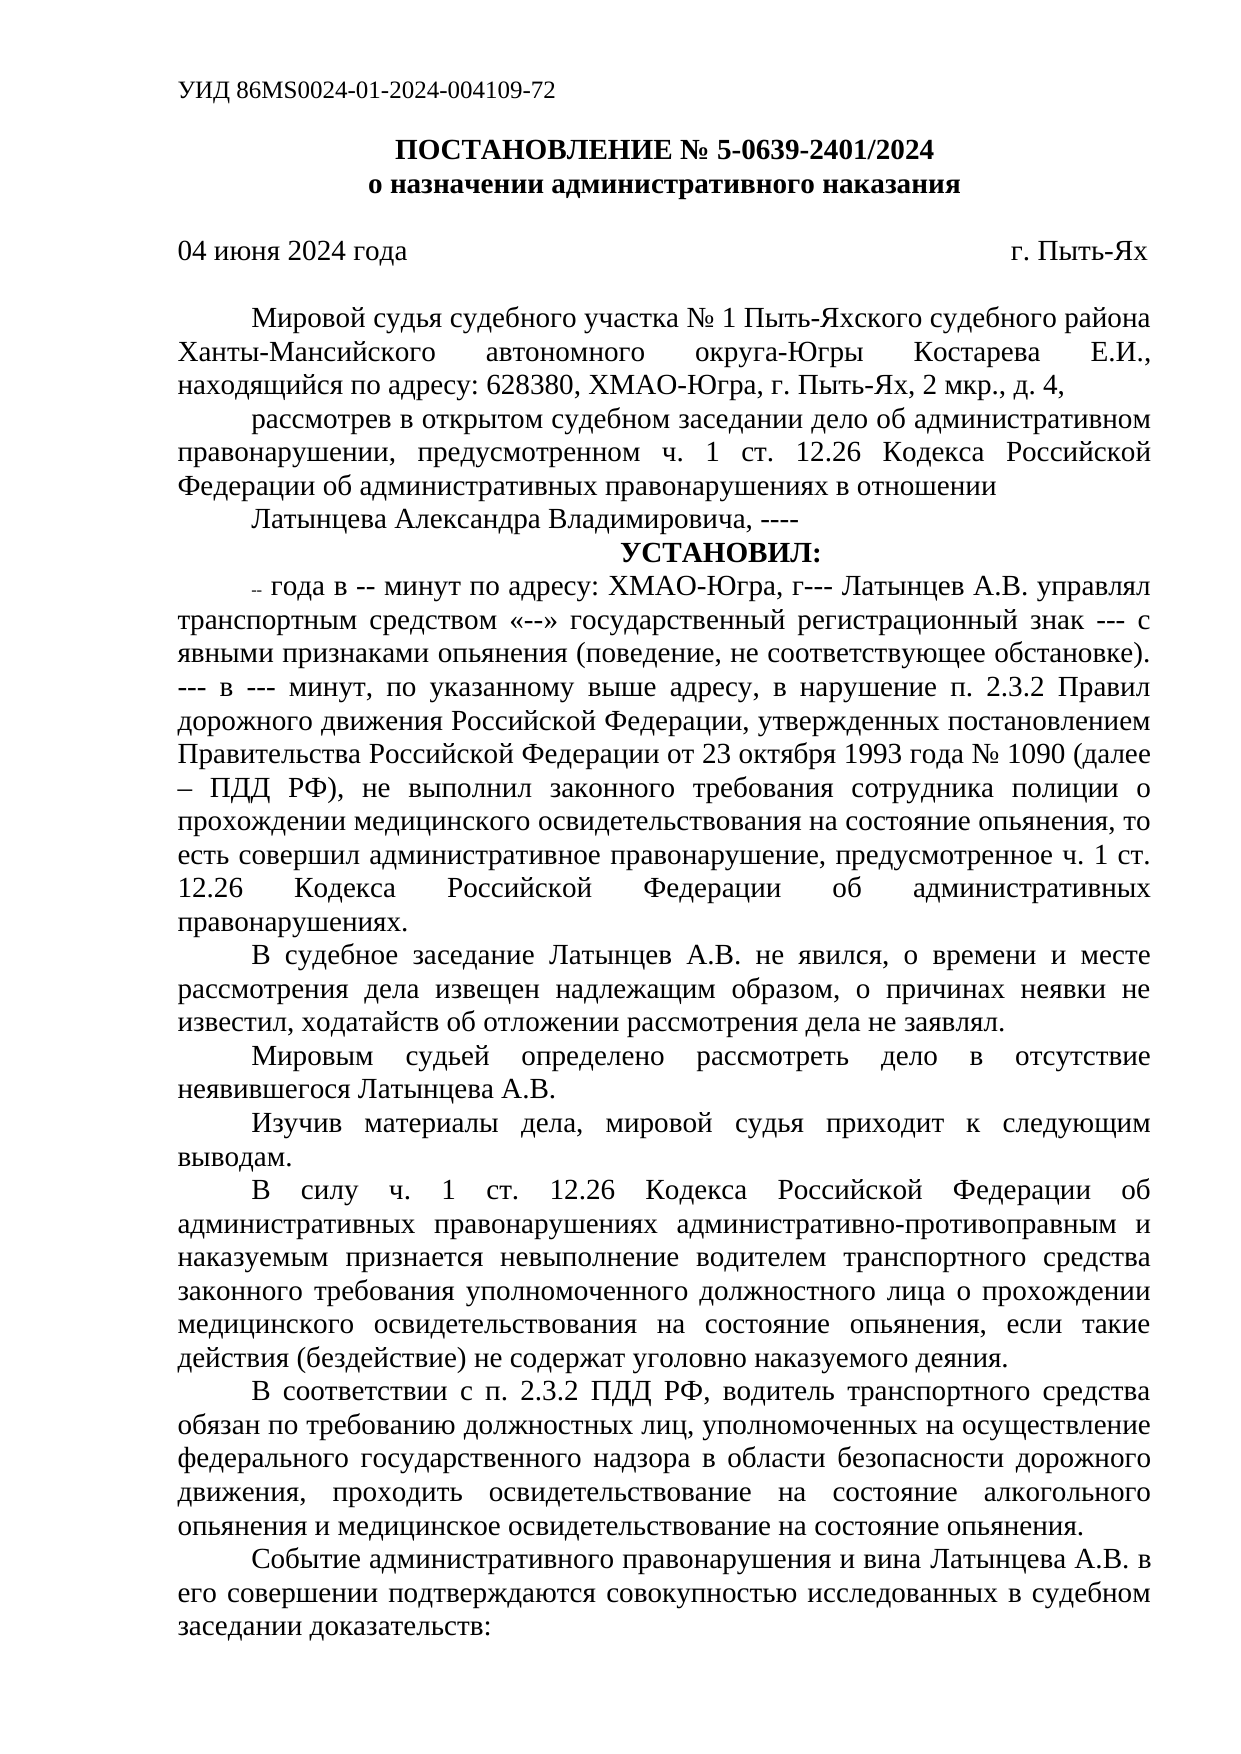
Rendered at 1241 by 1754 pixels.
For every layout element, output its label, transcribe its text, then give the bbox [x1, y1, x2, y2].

text В силу ч. 1 ст. 12.26 Кодекса Российской Федерации об административных правонарушениях административно-противоправным и наказуемым признается невыполнение водителем транспортного средства законного требования уполномоченного должностного лица о прохождении медицинского освидетельствования на состояние опьянения, если такие действия (бездействие) не содержат уголовно наказуемого деяния. [177, 1172, 1152, 1373]
text о назначении административного наказания [177, 166, 1152, 199]
text 04 июня 2024 года г. Пыть-Ях [177, 233, 1152, 300]
text -- года в -- минут по адресу: ХМАО-Югра, г--- Латынцев А.В. управлял транспортным средством «--» государственный регистрационный знак --- с явными признаками опьянения (поведение, не соответствующее обстановке). --- в --- минут, по указанному выше адресу, в нарушение п. 2.3.2 Правил дорожного движения Российской Федерации, утвержденных постановлением Правительства Российской Федерации от 23 октября 1993 года № 1090 (далее – ПДД РФ), не выполнил законного требования сотрудника полиции о прохождении медицинского освидетельствования на состояние опьянения, то есть совершил административное правонарушение, предусмотренное ч. 1 ст. 12.26 Кодекса Российской Федерации об административных правонарушениях. [177, 568, 1152, 937]
text В судебное заседание Латынцев А.В. не явился, о времени и месте рассмотрения дела извещен надлежащим образом, о причинах неявки не известил, ходатайств об отложении рассмотрения дела не заявлял. [177, 937, 1152, 1038]
text Латынцева Александра Владимировича, ---- [251, 501, 1152, 535]
text Изучив материалы дела, мировой судья приходит к следующим выводам. [177, 1105, 1152, 1172]
text ПОСТАНОВЛЕНИЕ № 5-0639-2401/2024 [177, 132, 1152, 166]
text Событие административного правонарушения и вина Латынцева А.В. в его совершении подтверждаются совокупностью исследованных в судебном заседании доказательств: [177, 1541, 1152, 1642]
text В соответствии с п. 2.3.2 ПДД РФ, водитель транспортного средства обязан по требованию должностных лиц, уполномоченных на осуществление федерального государственного надзора в области безопасности дорожного движения, проходить освидетельствование на состояние алкогольного опьянения и медицинское освидетельствование на состояние опьянения. [177, 1373, 1152, 1541]
text УСТАНОВИЛ: [546, 535, 1152, 568]
text рассмотрев в открытом судебном заседании дело об административном правонарушении, предусмотренном ч. 1 ст. 12.26 Кодекса Российской Федерации об административных правонарушениях в отношении [177, 401, 1152, 501]
text Мировой судья судебного участка № 1 Пыть-Яхского судебного района Ханты-Мансийского автономного округа-Югры Костарева Е.И., находящийся по адресу: 628380, ХМАО-Югра, г. Пыть-Ях, 2 мкр., д. 4, [177, 300, 1152, 401]
text Мировым судьей определено рассмотреть дело в отсутствие неявившегося Латынцева А.В. [177, 1038, 1152, 1105]
